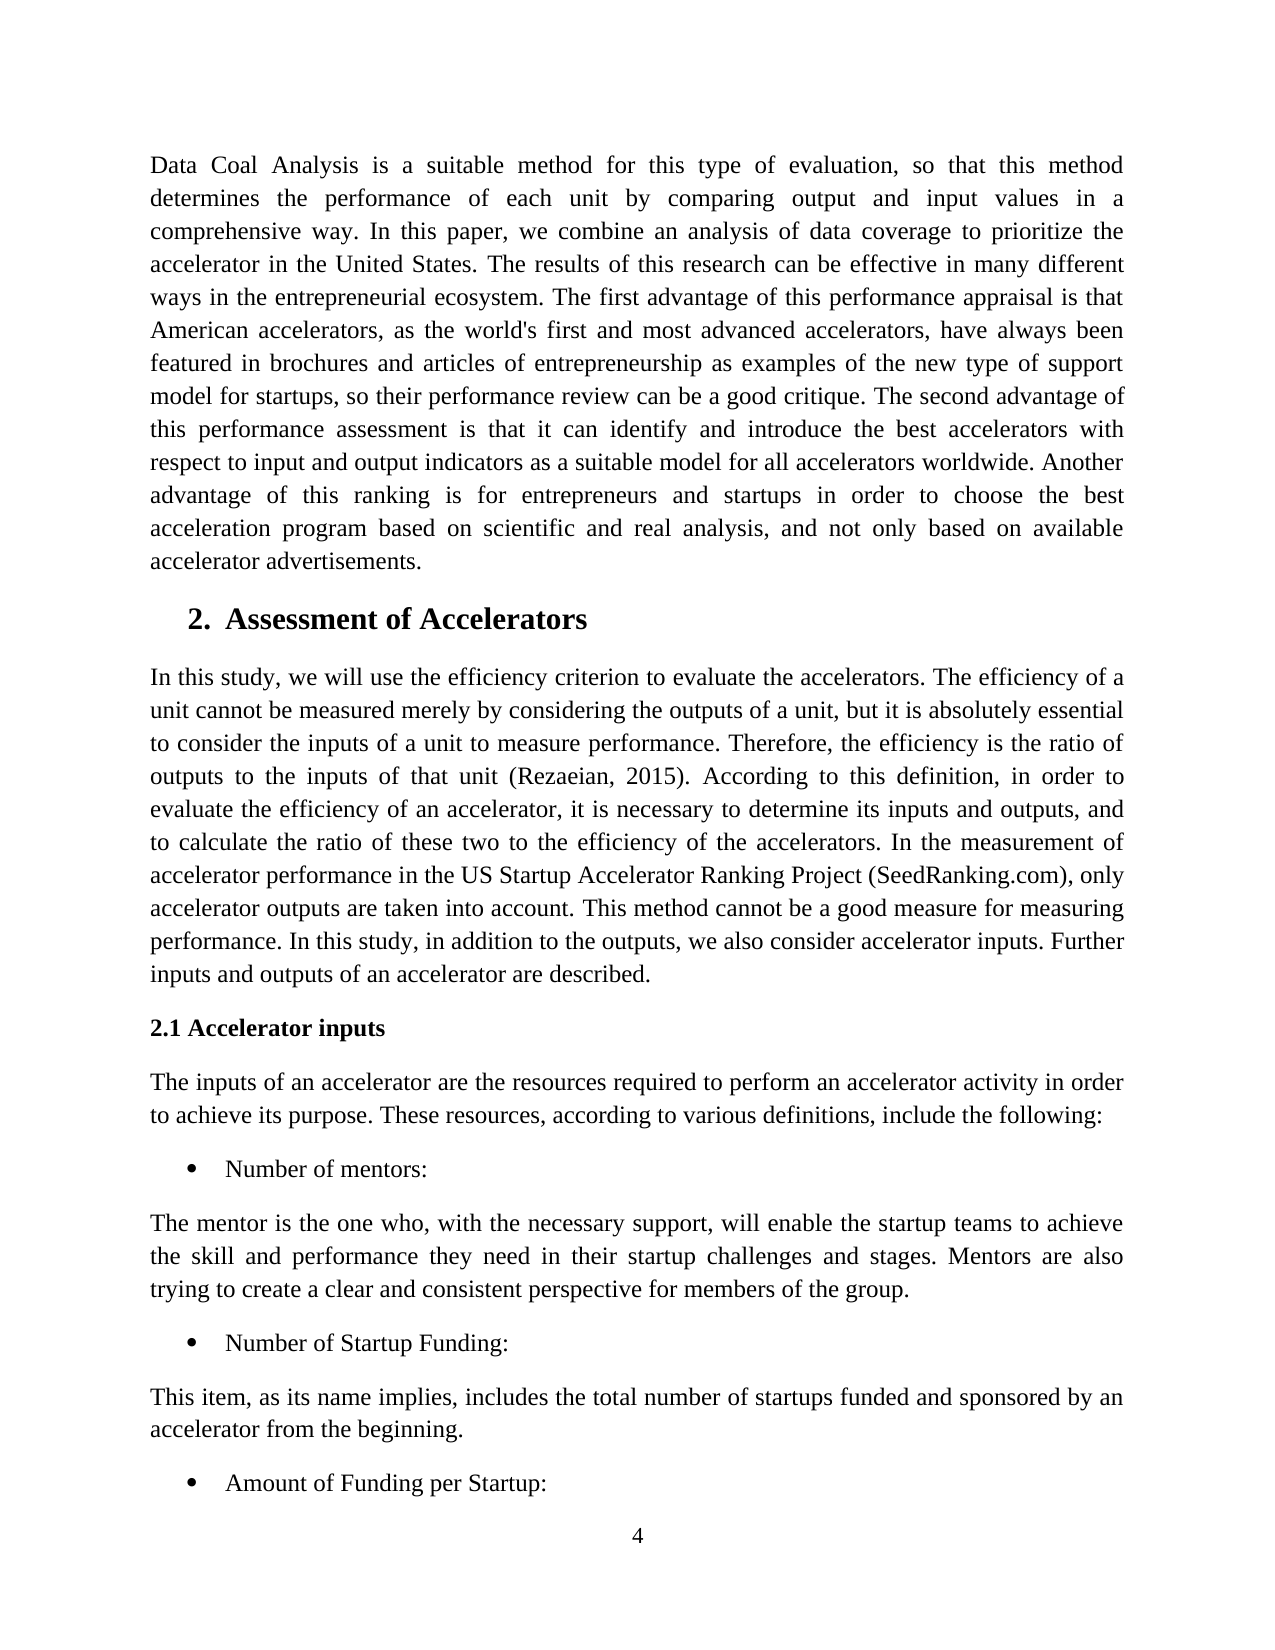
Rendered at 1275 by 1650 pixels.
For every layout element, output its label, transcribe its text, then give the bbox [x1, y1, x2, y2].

text The inputs of an accelerator are the resources required to perform an accelerator activity in order to achieve its purpose. These resources, according to various definitions, include the following: [150, 1067, 1125, 1129]
list Assessment of Accelerators [187, 600, 1125, 636]
list Number of mentors: [187, 1154, 1125, 1183]
list Amount of Funding per Startup: [187, 1468, 1125, 1497]
text In this study, we will use the efficiency criterion to evaluate the accelerators. The efficiency of a unit cannot be measured merely by considering the outputs of a unit, but it is absolutely essential to consider the inputs of a unit to measure performance. Therefore, the efficiency is the ratio of outputs to the inputs of that unit (Rezaeian, 2015). According to this definition, in order to evaluate the efficiency of an accelerator, it is necessary to determine its inputs and outputs, and to calculate the ratio of these two to the efficiency of the accelerators. In the measurement of accelerator performance in the US Startup Accelerator Ranking Project (SeedRanking.com), only accelerator outputs are taken into account. This method cannot be a good measure for measuring performance. In this study, in addition to the outputs, we also consider accelerator inputs. Further inputs and outputs of an accelerator are described. [150, 662, 1125, 988]
text 2.1 Accelerator inputs [150, 1013, 1125, 1042]
list Number of Startup Funding: [187, 1328, 1125, 1356]
text This item, as its name implies, includes the total number of startups funded and sponsored by an accelerator from the beginning. [150, 1382, 1125, 1443]
text The mentor is the one who, with the necessary support, will enable the startup teams to achieve the skill and performance they need in their startup challenges and stages. Mentors are also trying to create a clear and consistent perspective for members of the group. [150, 1208, 1125, 1303]
text Data Coal Analysis is a suitable method for this type of evaluation, so that this method determines the performance of each unit by comparing output and input values in a comprehensive way. In this paper, we combine an analysis of data coverage to prioritize the accelerator in the United States. The results of this research can be effective in many different ways in the entrepreneurial ecosystem. The first advantage of this performance appraisal is that American accelerators, as the world's first and most advanced accelerators, have always been featured in brochures and articles of entrepreneurship as examples of the new type of support model for startups, so their performance review can be a good critique. The second advantage of this performance assessment is that it can identify and introduce the best accelerators with respect to input and output indicators as a suitable model for all accelerators worldwide. Another advantage of this ranking is for entrepreneurs and startups in order to choose the best acceleration program based on scientific and real analysis, and not only based on available accelerator advertisements. [150, 150, 1125, 575]
